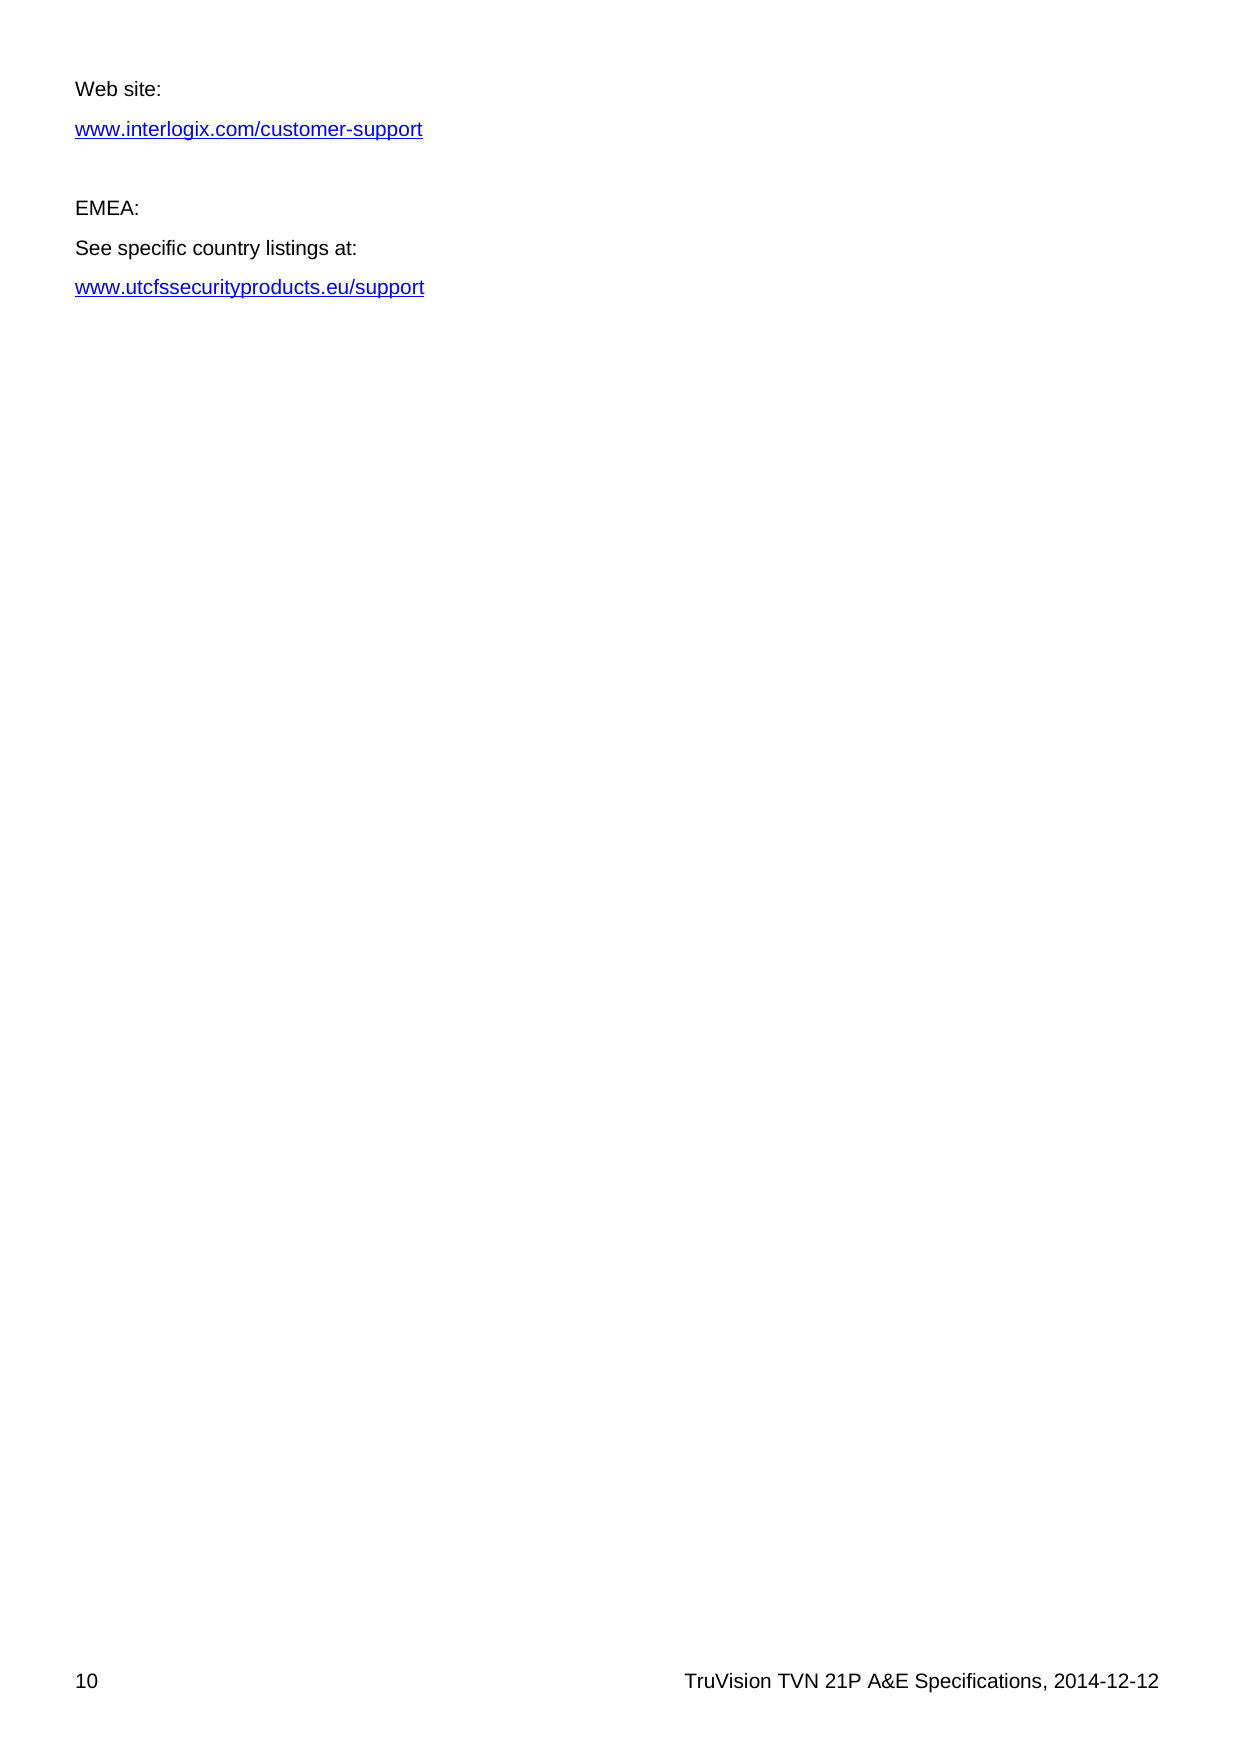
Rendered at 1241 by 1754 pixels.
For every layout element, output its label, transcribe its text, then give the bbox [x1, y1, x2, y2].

text EMEA: [75, 196, 1173, 220]
text www.utcfssecurityproducts.eu/support [75, 275, 1173, 299]
text Web site: [75, 77, 1173, 101]
text See specific country listings at: [75, 235, 1173, 259]
text www.interlogix.com/customer-support [75, 117, 1173, 141]
